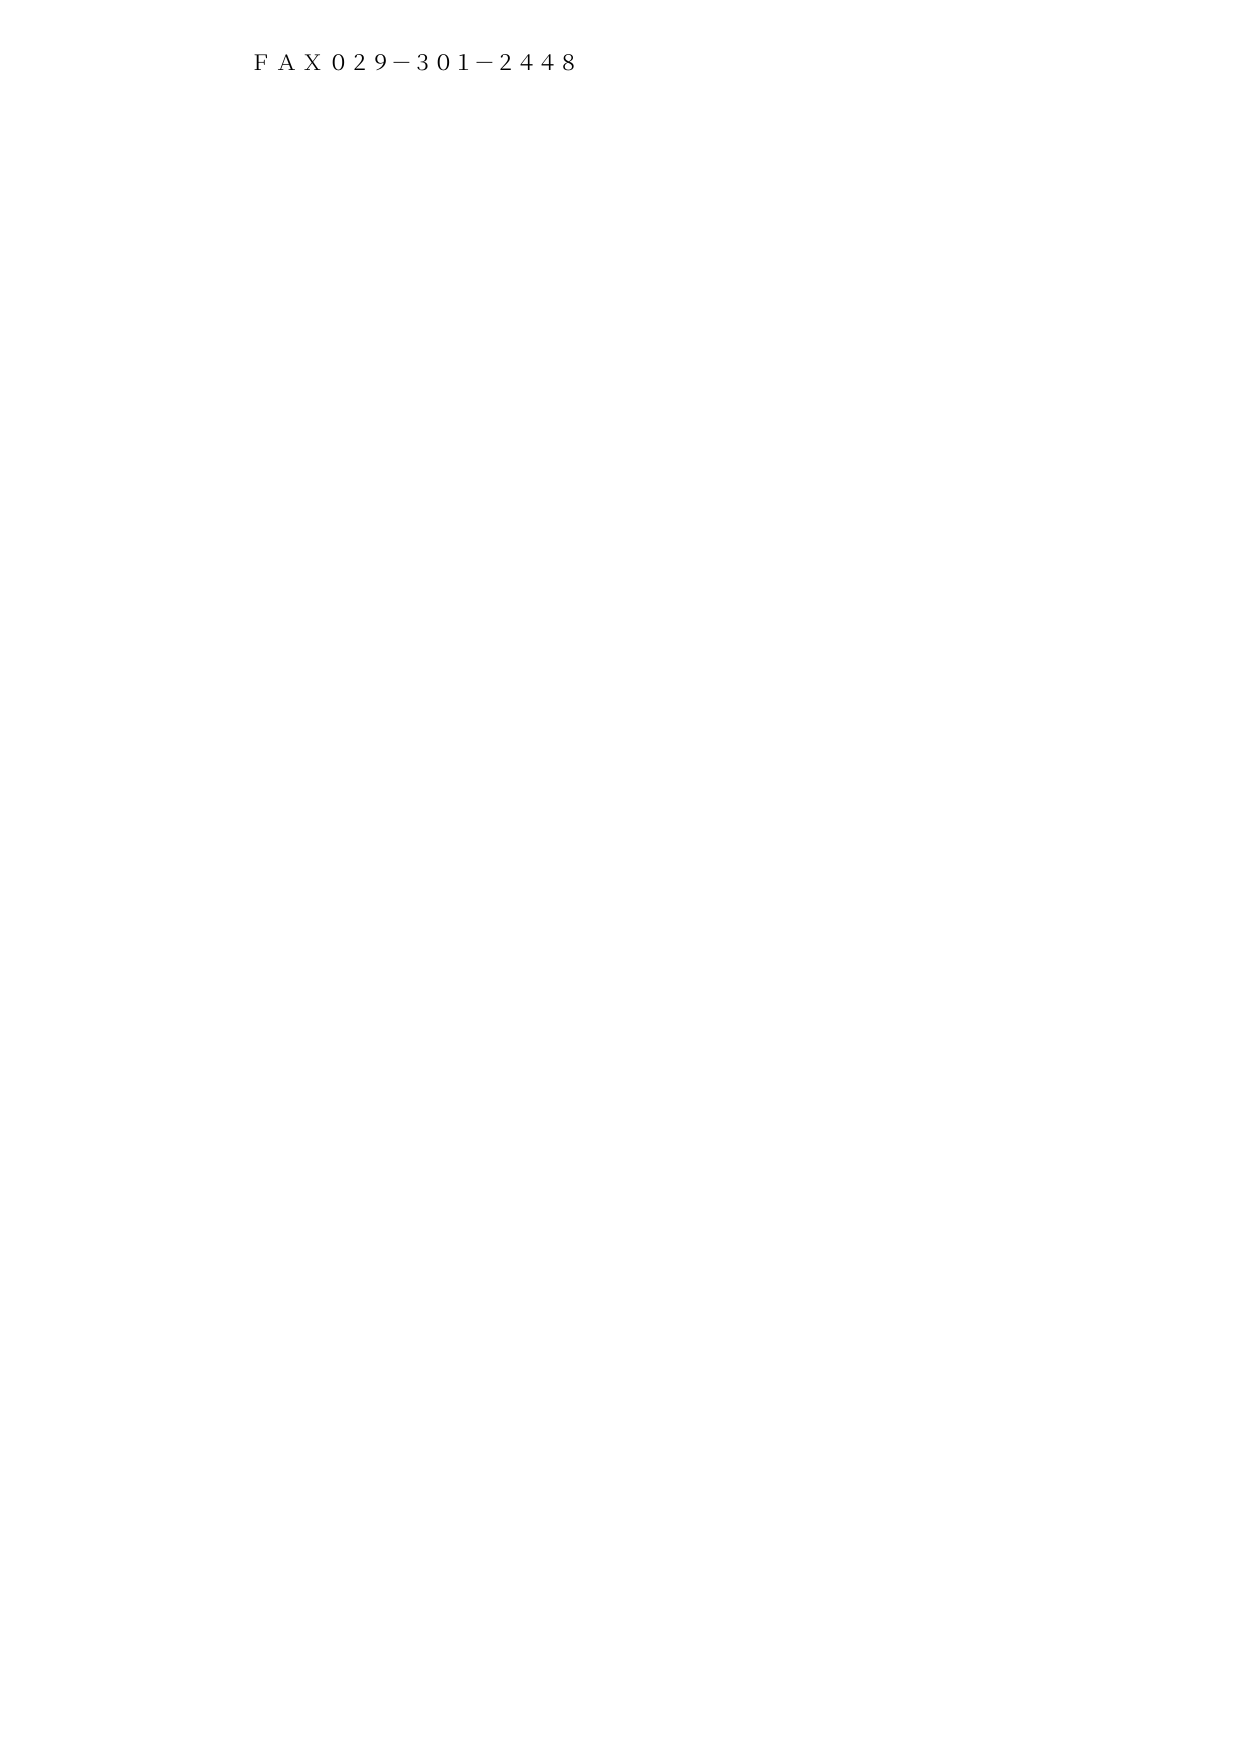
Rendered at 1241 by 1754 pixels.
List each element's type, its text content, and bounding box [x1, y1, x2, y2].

text ＦＡＸ ０２９－３０１－２４４８ [118, 47, 1152, 76]
